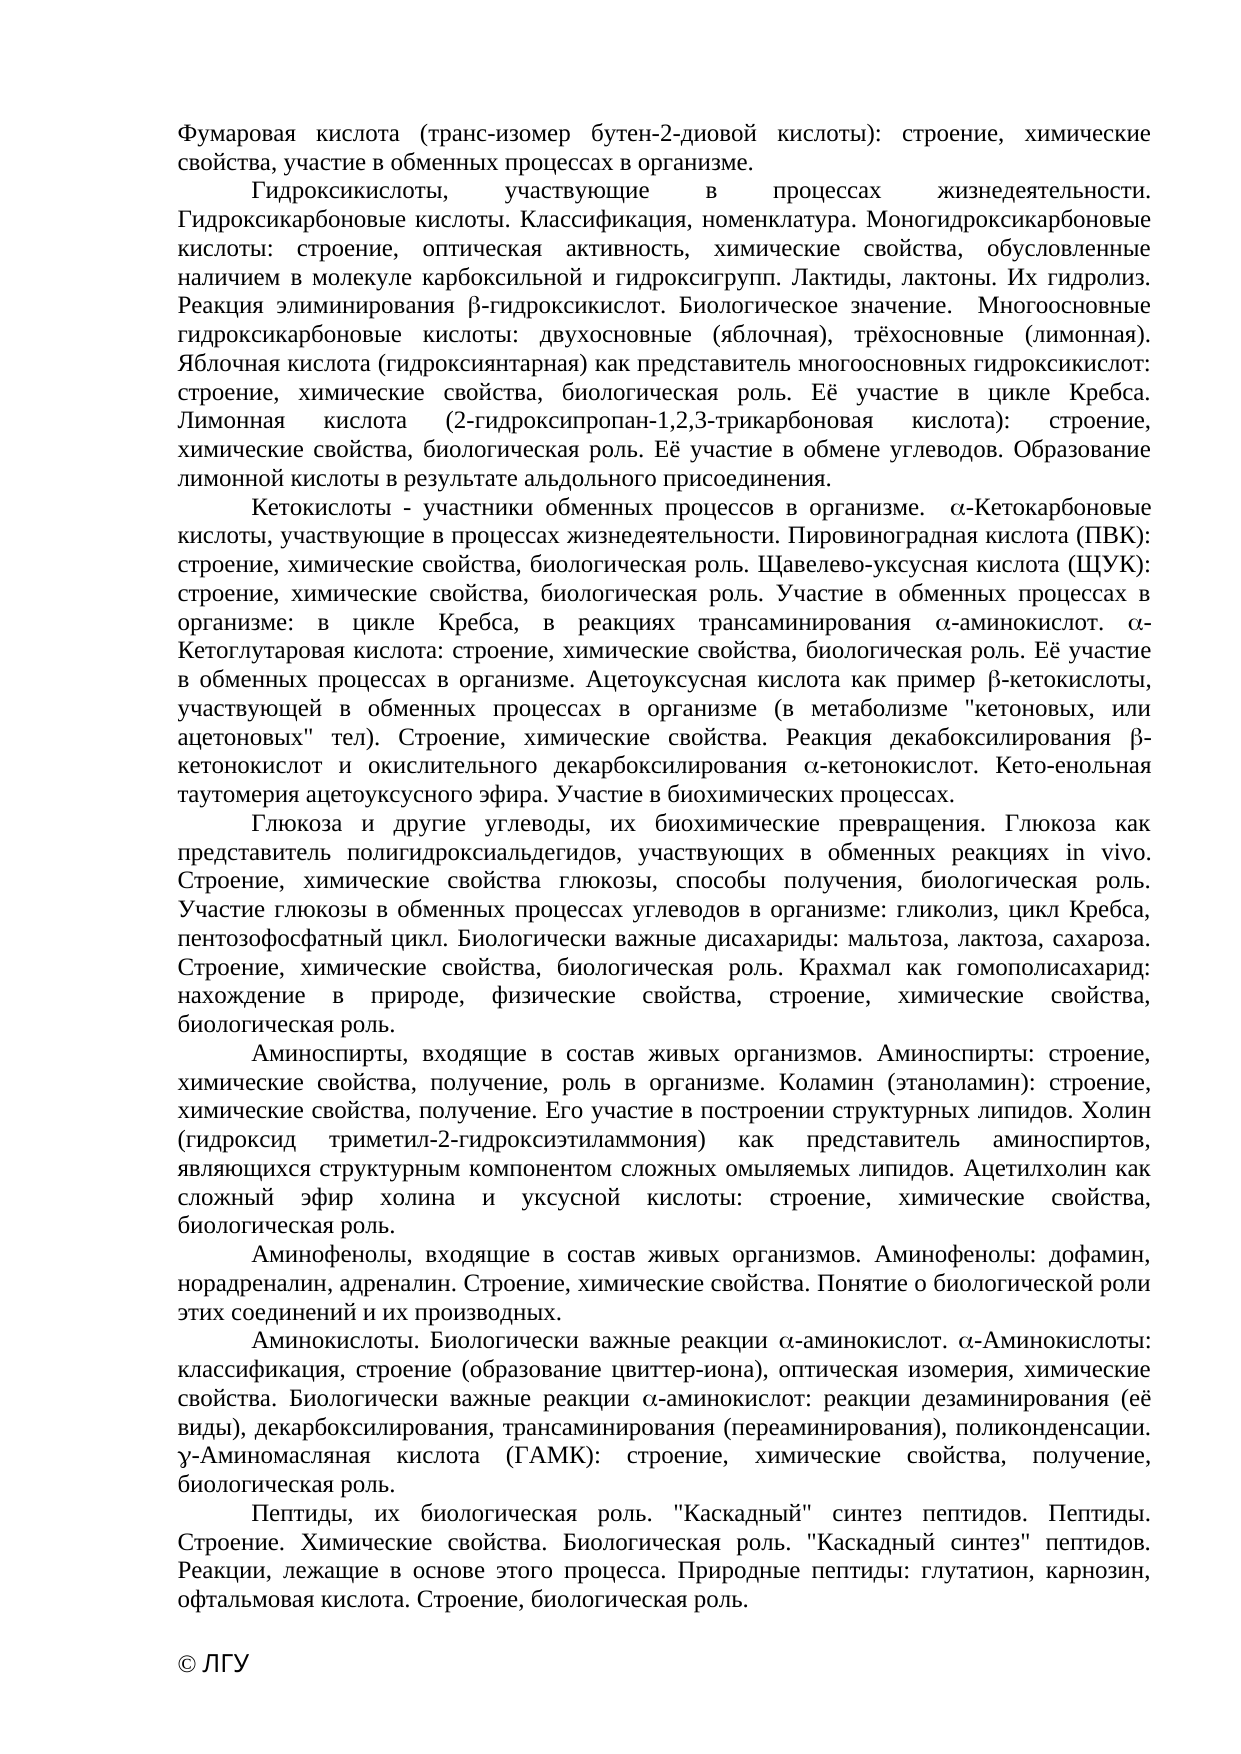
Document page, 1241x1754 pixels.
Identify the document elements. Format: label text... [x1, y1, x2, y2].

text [177, 118, 1152, 176]
text Гидроксикислоты, участвующие в процессах жизнедеятельности. Гидроксикарбоновые кислоты. Классификация, номенклатура. Моногидроксикарбоновые кислоты: строение, оптическая активность, химические свойства, обусловленные наличием в молекуле карбоксильной и гидроксигрупп. Лактиды, лактоны. Их гидролиз. Реакция элиминирования -гидроксикислот. Биологическое значение. Многоосновные гидроксикарбоновые кислоты: двухосновные (яблочная), трёхосновные (лимонная). Яблочная кислота (гидроксиянтарная) как представитель многоосновных гидроксикислот: строение, химические свойства, биологическая роль. Её участие в цикле Кребса. Лимонная кислота (2-гидроксипропан-1,2,3-трикарбоновая кислота): строение, химические свойства, биологическая роль. Её участие в обмене углеводов. Образование лимонной кислоты в результате альдольного присоединения. [177, 176, 1152, 492]
text Пептиды, их биологическая роль. "Каскадный" синтез пептидов. Пептиды. Строение. Химические свойства. Биологическая роль. "Каскадный синтез" пептидов. Реакции, лежащие в основе этого процесса. Природные пептиды: глутатион, карнозин, офтальмовая кислота. Строение, биологическая роль. [177, 1498, 1152, 1613]
text Аминоспирты, входящие в состав живых организмов. Аминоспирты: строение, химические свойства, получение, роль в организме. Коламин (этаноламин): строение, химические свойства, получение. Его участие в построении структурных липидов. Холин (гидроксид триметил-2-гидроксиэтиламмония) как представитель аминоспиртов, являющихся структурным компонентом сложных омыляемых липидов. Ацетилхолин как сложный эфир холина и уксусной кислоты: строение, химические свойства, биологическая роль. [177, 1038, 1152, 1239]
text Аминокислоты. Биологически важные реакции -аминокислот. -Аминокислоты: классификация, строение (образование цвиттер-иона), оптическая изомерия, химические свойства. Биологически важные реакции -аминокислот: реакции дезаминирования (её виды), декарбоксилирования, трансаминирования (переаминирования), поликонденсации. -Аминомасляная кислота (ГАМК): строение, химические свойства, получение, биологическая роль. [177, 1326, 1152, 1498]
text Кетокислоты - участники обменных процессов в организме. -Кетокарбоновые кислоты, участвующие в процессах жизнедеятельности. Пировиноградная кислота (ПВК): строение, химические свойства, биологическая роль. Щавелево-уксусная кислота (ЩУК): строение, химические свойства, биологическая роль. Участие в обменных процессах в организме: в цикле Кребса, в реакциях трансаминирования -аминокислот. -Кетоглутаровая кислота: строение, химические свойства, биологическая роль. Её участие в обменных процессах в организме. Ацетоуксусная кислота как пример -кетокислоты, участвующей в обменных процессах в организме (в метаболизме "кетоновых, или ацетоновых" тел). Строение, химические свойства. Реакция декабоксилирования -кетонокислот и окислительного декарбоксилирования -кетонокислот. Кето-енольная таутомерия ацетоуксусного эфира. Участие в биохимических процессах. [177, 492, 1152, 808]
text Аминофенолы, входящие в состав живых организмов. Аминофенолы: дофамин, норадреналин, адреналин. Строение, химические свойства. Понятие о биологической роли этих соединений и их производных. [177, 1239, 1152, 1326]
text Глюкоза и другие углеводы, их биохимические превращения. Глюкоза как представитель полигидроксиальдегидов, участвующих в обменных реакциях in vivo. Строение, химические свойства глюкозы, способы получения, биологическая роль. Участие глюкозы в обменных процессах углеводов в организме: гликолиз, цикл Кребса, пентозофосфатный цикл. Биологически важные дисахариды: мальтоза, лактоза, сахароза. Строение, химические свойства, биологическая роль. Крахмал как гомополисахарид: нахождение в природе, физические свойства, строение, химические свойства, биологическая роль. [177, 808, 1152, 1038]
